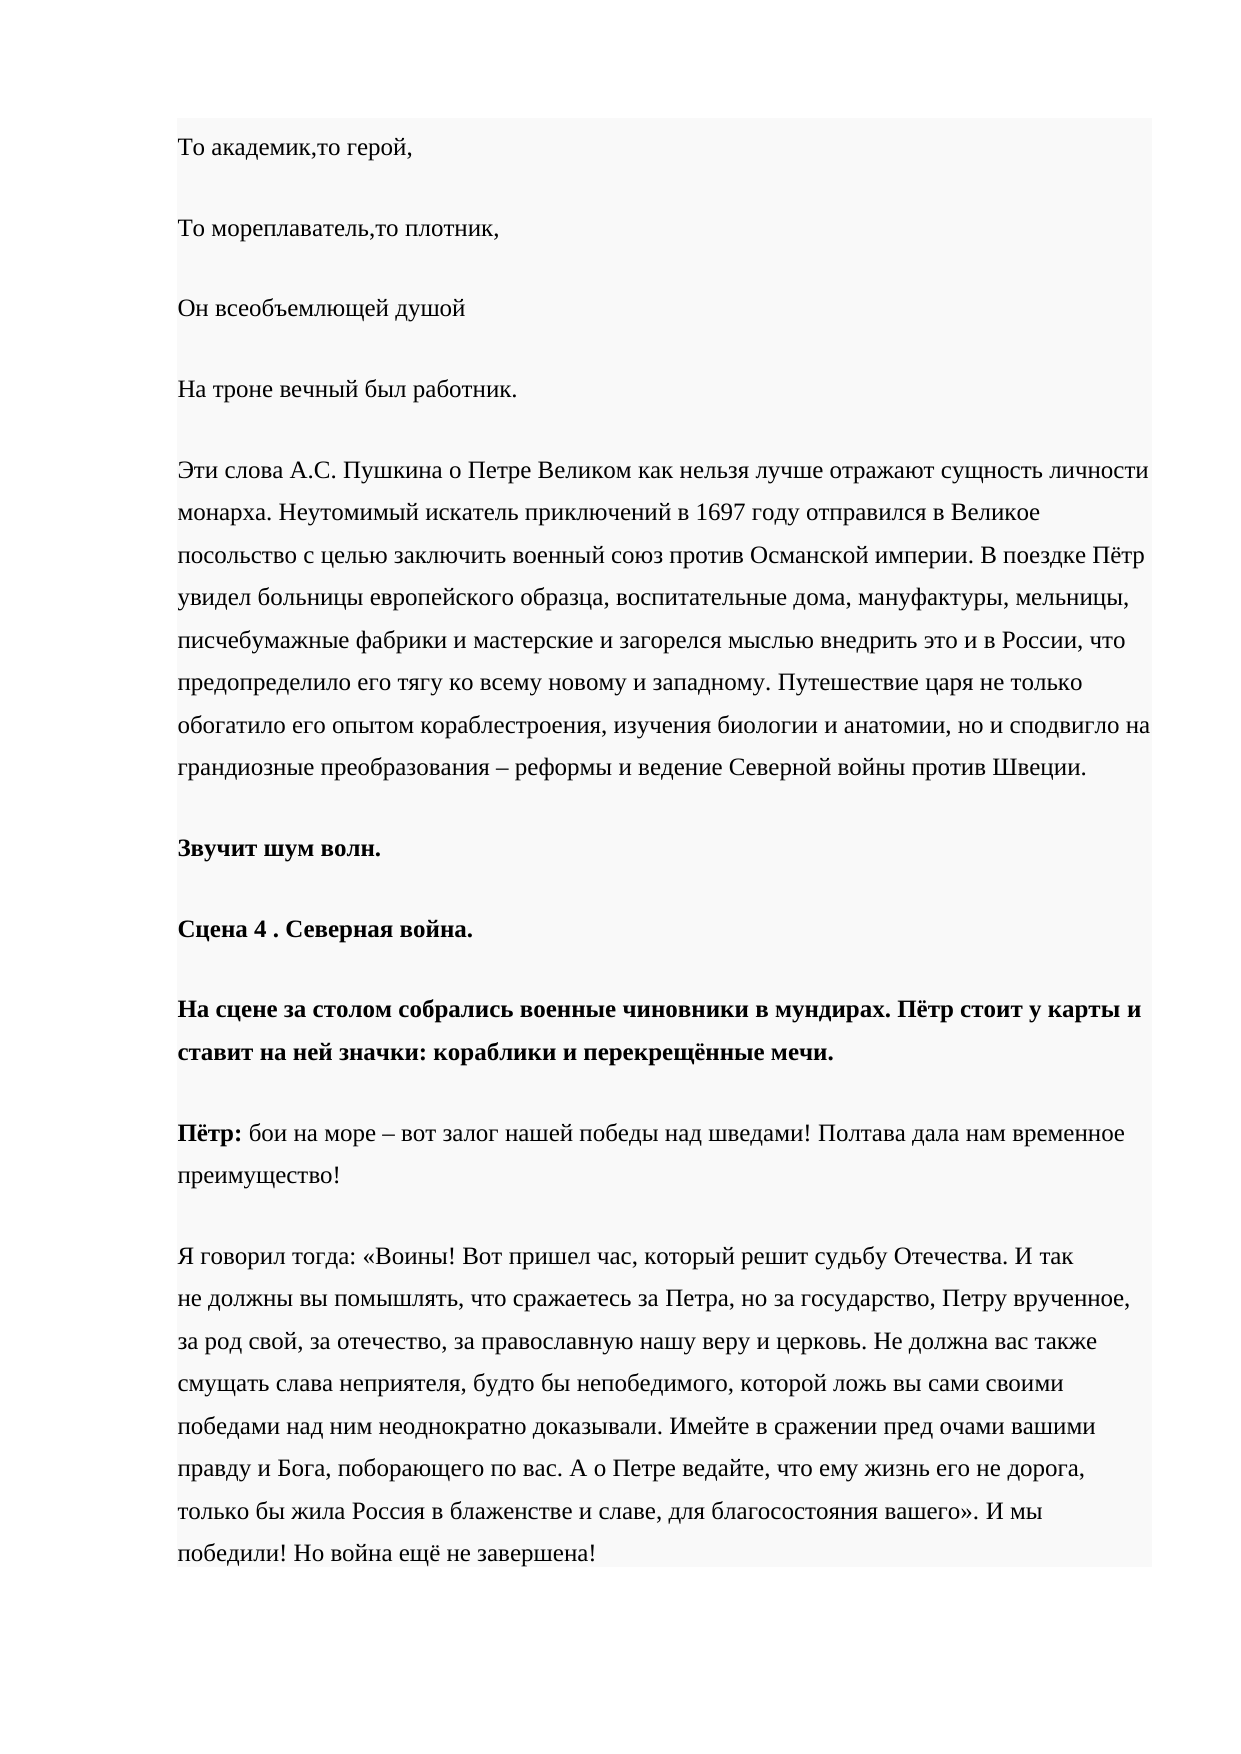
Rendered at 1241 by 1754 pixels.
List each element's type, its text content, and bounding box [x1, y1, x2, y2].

text То мореплаватель,то плотник, [177, 199, 1152, 241]
text На сцене за столом собрались военные чиновники в мундирах. Пётр стоит у карты и ставит на ней значки: кораблики и перекрещённые мечи. [177, 981, 1152, 1066]
text Он всеобъемлющей душой [177, 279, 1152, 322]
text Я говорил тогда: «Воины! Вот пришел час, который решит судьбу Отечества. И так не должны вы помышлять, что сражаетесь за Петра, но за государство, Петру врученное, за род свой, за отечество, за православную нашу веру и церковь. Не должна вас также смущать слава неприятеля, будто бы непобедимого, которой ложь вы сами своими победами над ним неоднократно доказывали. Имейте в сражении пред очами вашими правду и Бога, поборающего по вас. А о Петре ведайте, что ему жизнь его не дорога, только бы жила Россия в блаженстве и славе, для благосостояния вашего». И мы победили! Но война ещё не завершена! [177, 1227, 1152, 1567]
text То академик,то герой, [177, 118, 1152, 161]
text Эти слова А.С. Пушкина о Петре Великом как нельзя лучше отражают сущность личности монарха. Неутомимый искатель приключений в 1697 году отправился в Великое посольство с целью заключить военный союз против Османской империи. В поездке Пётр увидел больницы европейского образца, воспитательные дома, мануфактуры, мельницы, писчебумажные фабрики и мастерские и загорелся мыслью внедрить это и в России, что предопределило его тягу ко всему новому и западному. Путешествие царя не только обогатило его опытом кораблестроения, изучения биологии и анатомии, но и сподвигло на грандиозные преобразования – реформы и ведение Северной войны против Швеции. [177, 441, 1152, 781]
text Сцена 4 . Северная война. [177, 900, 1152, 942]
text На троне вечный был работник. [177, 360, 1152, 403]
text Пётр: бои на море – вот залог нашей победы над шведами! Полтава дала нам временное преимущество! [177, 1104, 1152, 1189]
text Звучит шум волн. [177, 819, 1152, 862]
